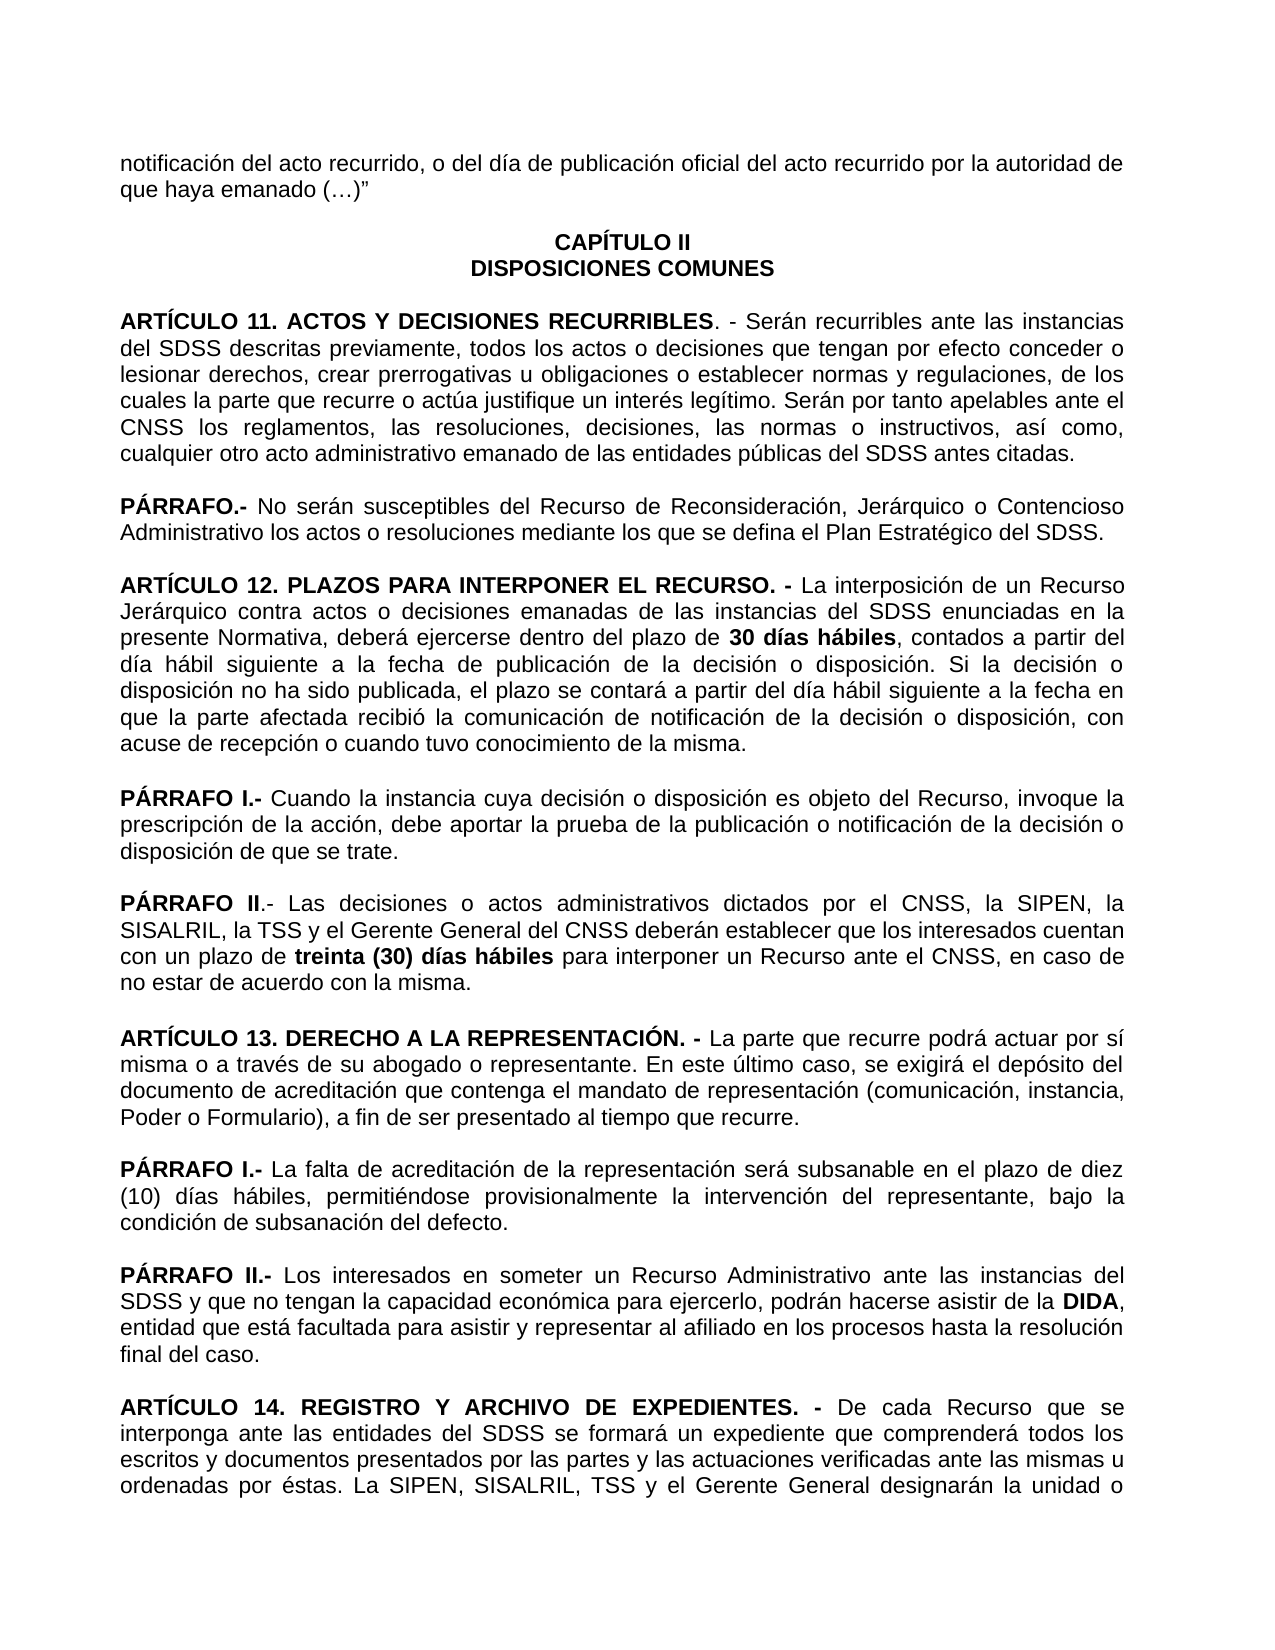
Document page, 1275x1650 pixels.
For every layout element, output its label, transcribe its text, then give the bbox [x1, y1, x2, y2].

text PÁRRAFO I.- La falta de acreditación de la representación será subsanable en el plazo de diez (10) días hábiles, permitiéndose provisionalmente la intervención del representante, bajo la condición de subsanación del defecto. [120, 1156, 1125, 1235]
text PÁRRAFO II.- Los interesados en someter un Recurso Administrativo ante las instancias del SDSS y que no tengan la capacidad económica para ejercerlo, podrán hacerse asistir de la DIDA, entidad que está facultada para asistir y representar al afiliado en los procesos hasta la resolución final del caso. [120, 1262, 1125, 1367]
text PÁRRAFO II.- Las decisiones o actos administrativos dictados por el CNSS, la SIPEN, la SISALRIL, la TSS y el Gerente General del CNSS deberán establecer que los interesados cuentan con un plazo de treinta (30) días hábiles para interponer un Recurso ante el CNSS, en caso de no estar de acuerdo con la misma. [120, 890, 1125, 996]
text ARTÍCULO 11. ACTOS Y DECISIONES RECURRIBLES. - Serán recurribles ante las instancias del SDSS descritas previamente, todos los actos o decisiones que tengan por efecto conceder o lesionar derechos, crear prerrogativas u obligaciones o establecer normas y regulaciones, de los cuales la parte que recurre o actúa justifique un interés legítimo. Serán por tanto apelables ante el CNSS los reglamentos, las resoluciones, decisiones, las normas o instructivos, así como, cualquier otro acto administrativo emanado de las entidades públicas del SDSS antes citadas. [120, 308, 1125, 466]
text ARTÍCULO 13. DERECHO A LA REPRESENTACIÓN. - La parte que recurre podrá actuar por sí misma o a través de su abogado o representante. En este último caso, se exigirá el depósito del documento de acreditación que contenga el mandato de representación (comunicación, instancia, Poder o Formulario), a fin de ser presentado al tiempo que recurre. [120, 1024, 1125, 1130]
text CAPÍTULO II [120, 229, 1125, 255]
text PÁRRAFO.- No serán susceptibles del Recurso de Reconsideración, Jerárquico o Contencioso Administrativo los actos o resoluciones mediante los que se defina el Plan Estratégico del SDSS. [120, 493, 1125, 545]
text PÁRRAFO I.- Cuando la instancia cuya decisión o disposición es objeto del Recurso, invoque la prescripción de la acción, debe aportar la prueba de la publicación o notificación de la decisión o disposición de que se trate. [120, 785, 1125, 864]
text ARTÍCULO 12. PLAZOS PARA INTERPONER EL RECURSO. - La interposición de un Recurso Jerárquico contra actos o decisiones emanadas de las instancias del SDSS enunciadas en la presente Normativa, deberá ejercerse dentro del plazo de 30 días hábiles, contados a partir del día hábil siguiente a la fecha de publicación de la decisión o disposición. Si la decisión o disposición no ha sido publicada, el plazo se contará a partir del día hábil siguiente a la fecha en que la parte afectada recibió la comunicación de notificación de la decisión o disposición, con acuse de recepción o cuando tuvo conocimiento de la misma. [120, 572, 1125, 756]
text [120, 150, 1125, 203]
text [120, 1393, 1125, 1499]
text DISPOSICIONES COMUNES [120, 255, 1125, 282]
